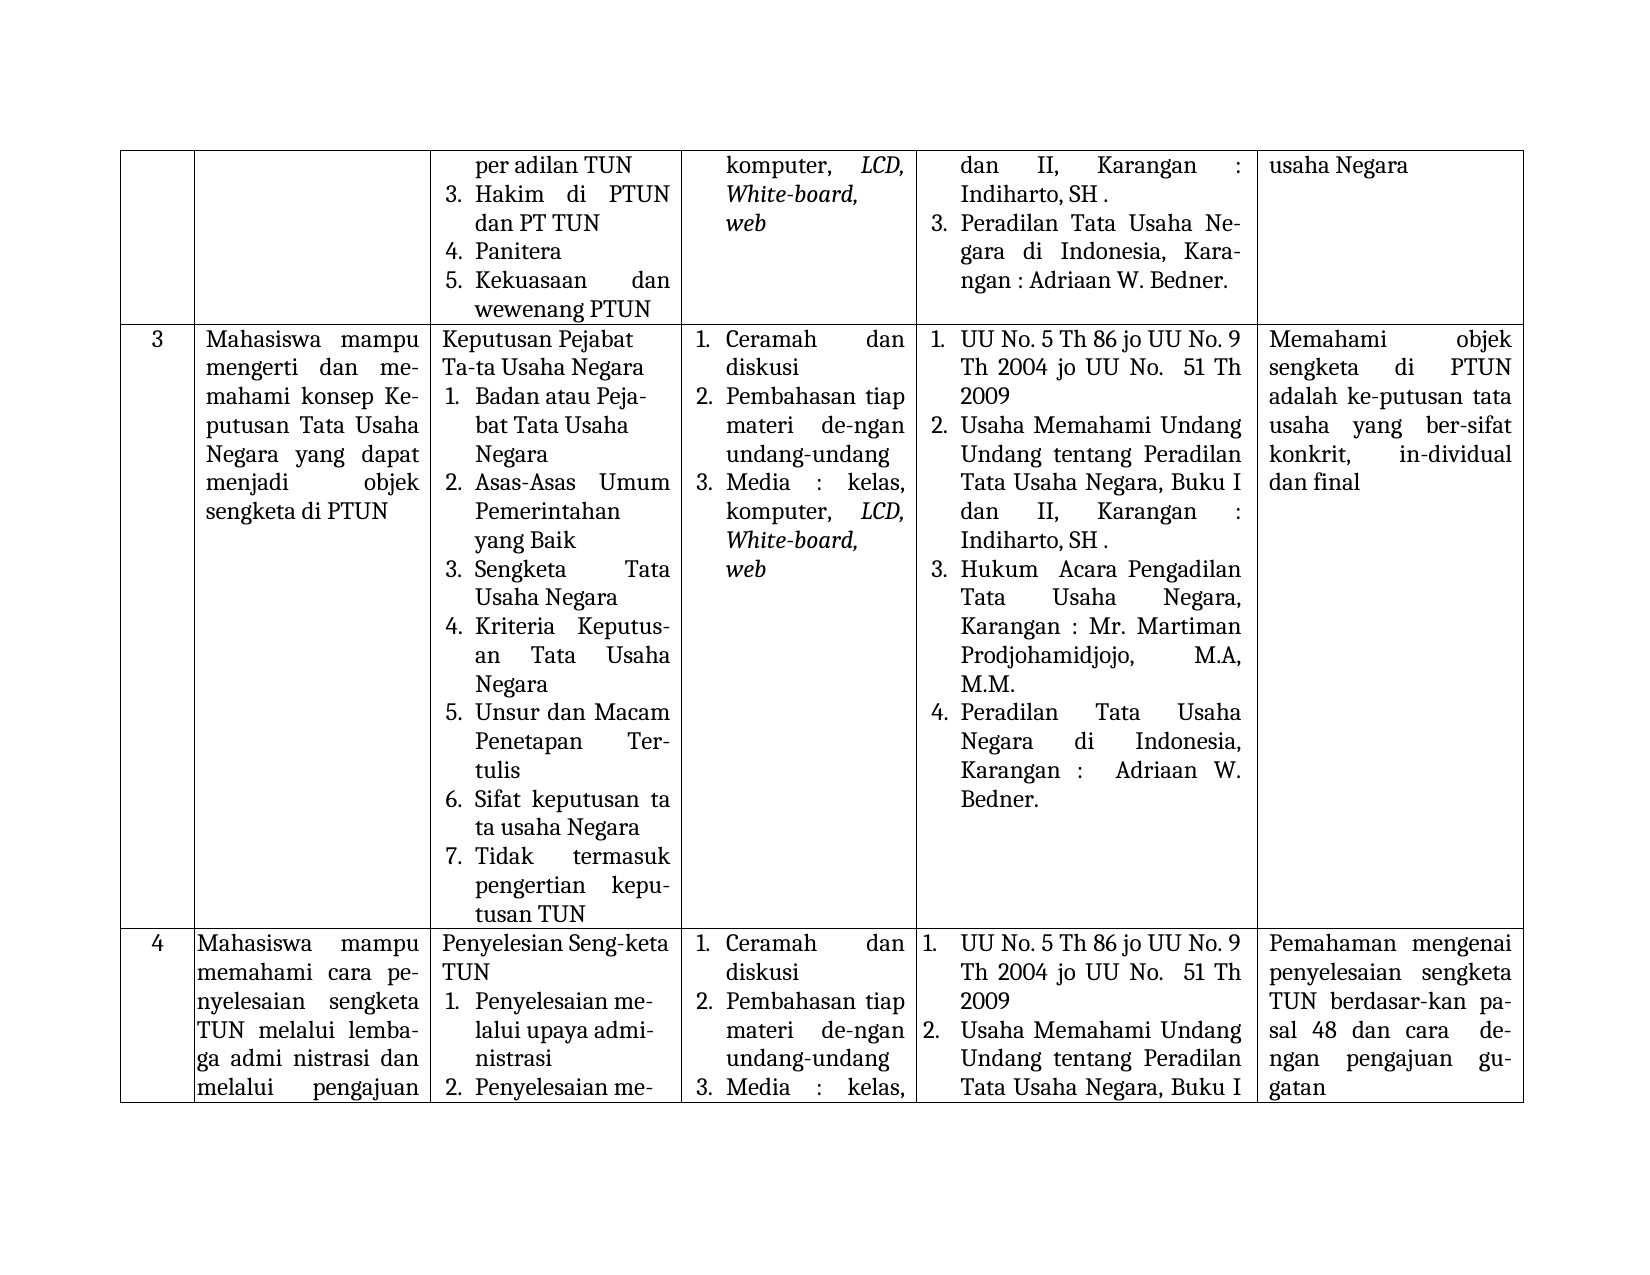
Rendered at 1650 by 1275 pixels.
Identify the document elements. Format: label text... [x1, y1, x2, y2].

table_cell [682, 929, 916, 1102]
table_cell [1258, 929, 1523, 1102]
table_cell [431, 151, 681, 323]
table_cell 3 [121, 325, 194, 928]
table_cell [917, 929, 1257, 1102]
table_cell Keputusan Pejabat Ta-ta Usaha Negara Badan atau Peja-bat Tata Usaha Negara Asas-Asas Umum Pemerintahan yang Baik Sengketa Tata Usaha Negara Kriteria Keputus-an Tata Usaha Negara Unsur dan Macam Penetapan Ter-tulis Sifat keputusan ta ta usaha Negara Tidak termasuk pengertian kepu-tusan TUN [431, 325, 681, 928]
table_cell UU No. 5 Th 86 jo UU No. 9 Th 2004 jo UU No. 51 Th 2009 Usaha Memahami Undang Undang tentang Peradilan Tata Usaha Negara, Buku I dan II, Karangan : Indiharto, SH . Hukum Acara Pengadilan Tata Usaha Negara, Karangan : Mr. Martiman Prodjohamidjojo, M.A, M.M. Peradilan Tata Usaha Negara di Indonesia, Karangan : Adriaan W. Bedner. [917, 325, 1257, 928]
table_cell Ceramah dan diskusi Pembahasan tiap materi de-ngan undang-undang Media : kelas, komputer, LCD, White-board, web [682, 325, 916, 928]
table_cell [195, 929, 430, 1102]
table_cell Mahasiswa mampu mengerti dan me-mahami konsep Ke-putusan Tata Usaha Negara yang dapat menjadi objek sengketa di PTUN [195, 325, 430, 928]
table_cell 4 [121, 929, 194, 1102]
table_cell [195, 151, 430, 323]
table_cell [682, 151, 916, 323]
table_cell Memahami objek sengketa di PTUN adalah ke-putusan tata usaha yang ber-sifat konkrit, in-dividual dan final [1258, 325, 1523, 928]
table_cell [917, 151, 1257, 323]
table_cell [1258, 151, 1523, 323]
table_cell 2 [121, 151, 194, 323]
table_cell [431, 929, 681, 1102]
